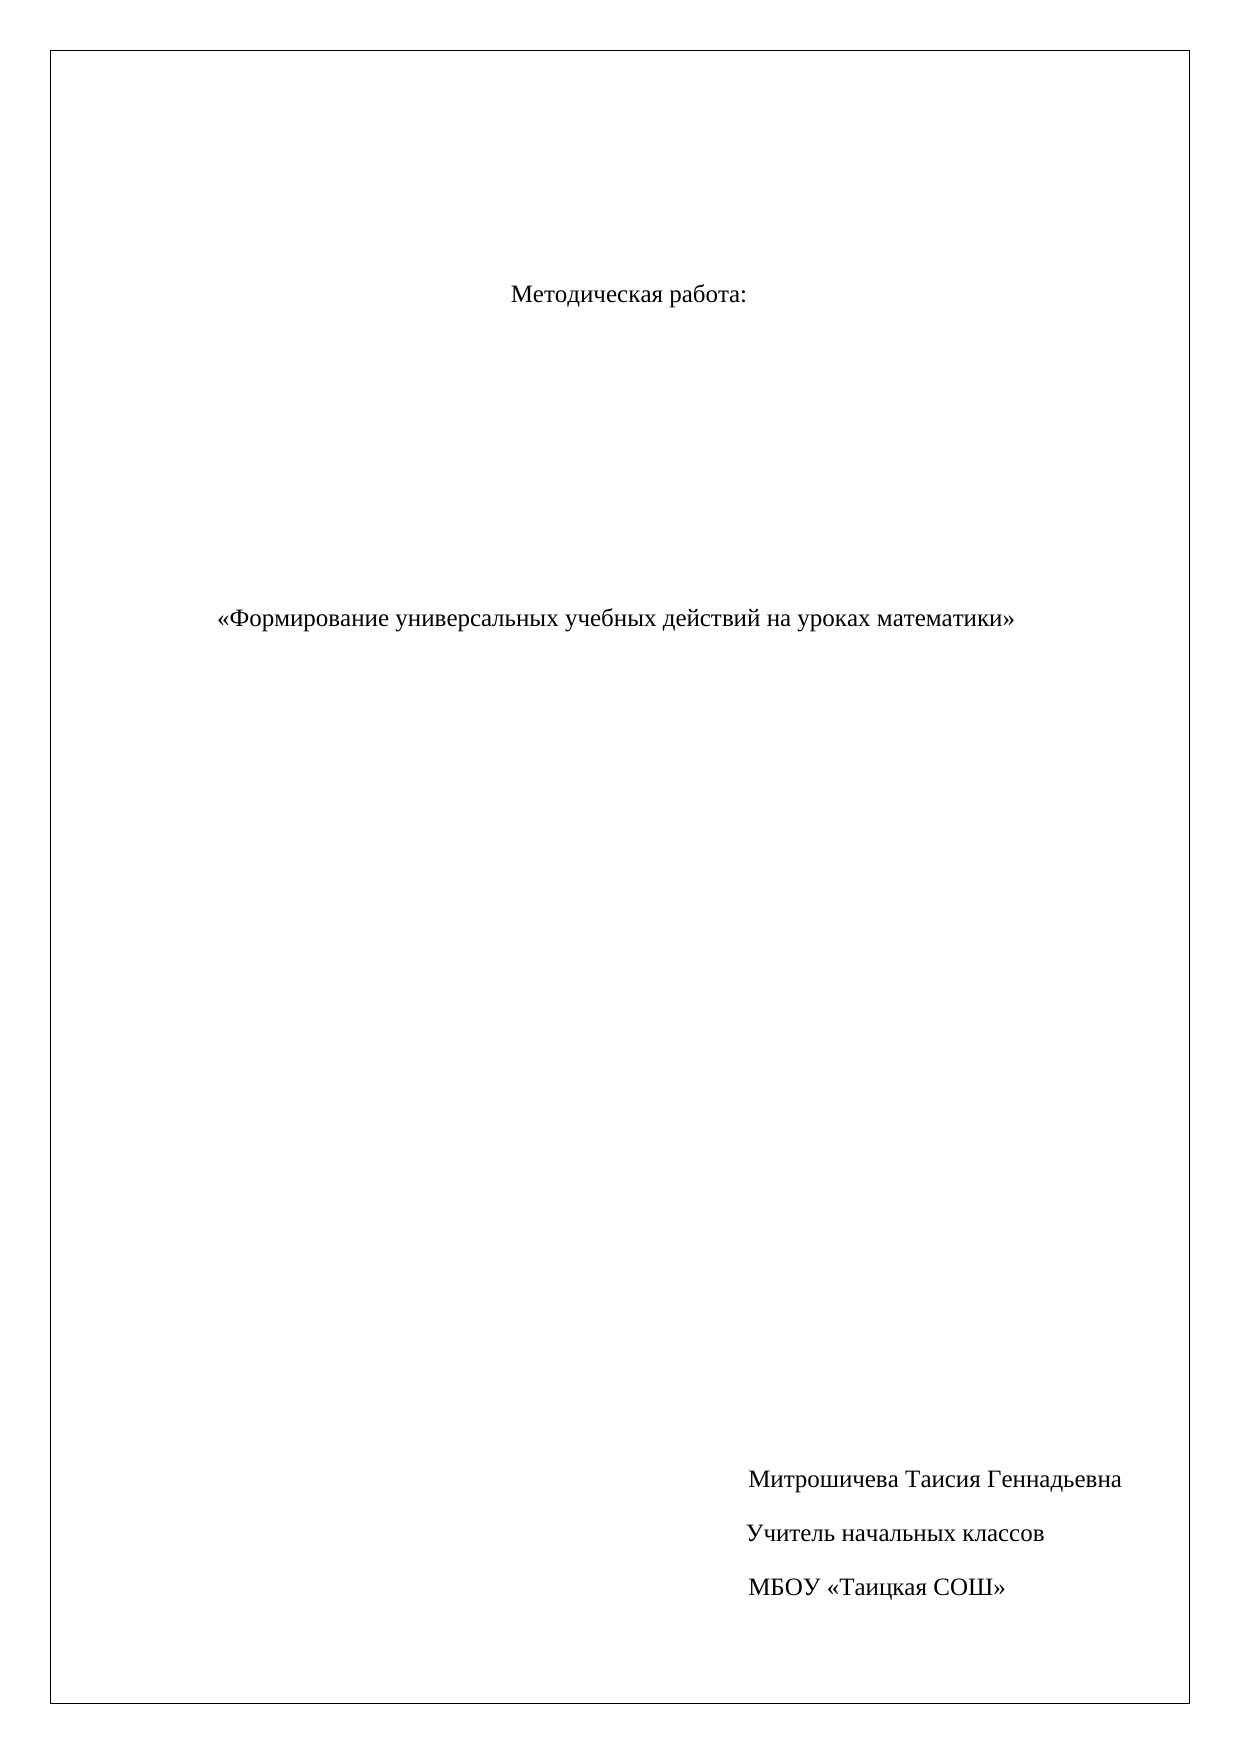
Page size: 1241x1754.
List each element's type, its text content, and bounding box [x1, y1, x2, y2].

text Митрошичева Таисия Геннадьевна [118, 1464, 1122, 1493]
text «Формирование универсальных учебных действий на уроках математики» [118, 603, 1122, 631]
text МБОУ «Таицкая СОШ» [118, 1572, 1122, 1601]
text Учитель начальных классов [118, 1518, 1122, 1547]
text Методическая работа: [118, 279, 1122, 308]
